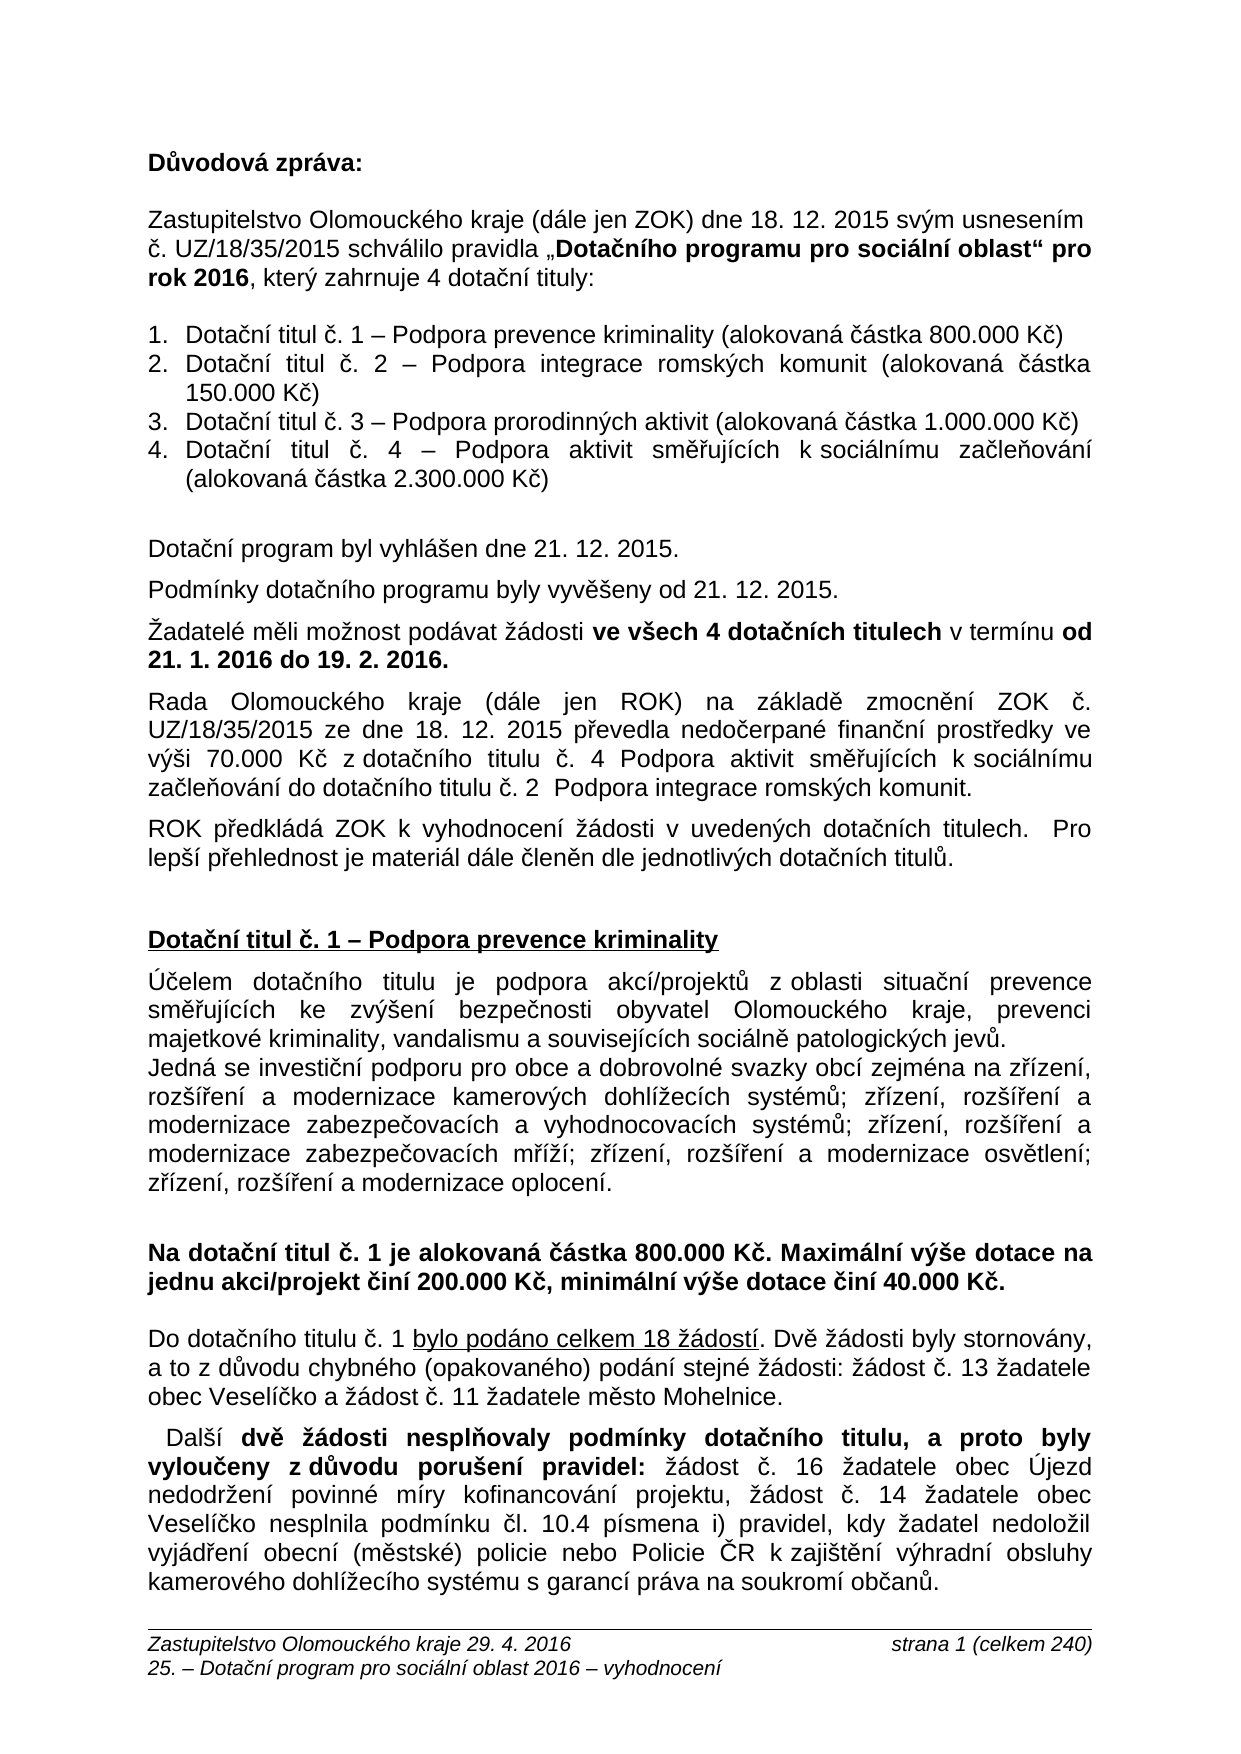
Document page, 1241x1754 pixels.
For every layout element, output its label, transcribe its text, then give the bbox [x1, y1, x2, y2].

list Dotační titul č. 4 – Podpora aktivit směřujících k sociálnímu začleňování (alokovaná částka 2.300.000 Kč) [148, 435, 1092, 493]
text Žadatelé měli možnost podávat žádosti ve všech 4 dotačních titulech v termínu od 21. 1. 2016 do 19. 2. 2016. [148, 616, 1092, 674]
text Jedná se investiční podporu pro obce a dobrovolné svazky obcí zejména na zřízení, rozšíření a modernizace kamerových dohlížecích systémů; zřízení, rozšíření a modernizace zabezpečovacích a vyhodnocovacích systémů; zřízení, rozšíření a modernizace zabezpečovacích mříží; zřízení, rozšíření a modernizace osvětlení; zřízení, rozšíření a modernizace oplocení. [148, 1053, 1092, 1196]
text Na dotační titul č. 1 je alokovaná částka 800.000 Kč. Maximální výše dotace na jednu akci/projekt činí 200.000 Kč, minimální výše dotace činí 40.000 Kč. [148, 1238, 1092, 1295]
text Rada Olomouckého kraje (dále jen ROK) na základě zmocnění ZOK č. UZ/18/35/2015 ze dne 18. 12. 2015 převedla nedočerpané finanční prostředky ve výši 70.000 Kč z dotačního titulu č. 4 Podpora aktivit směřujících k sociálnímu začleňování do dotačního titulu č. 2 Podpora integrace romských komunit. [148, 686, 1092, 801]
list Dotační titul č. 3 – Podpora prorodinných aktivit (alokovaná částka 1.000.000 Kč) [148, 406, 1092, 435]
text Dotační program byl vyhlášen dne 21. 12. 2015. [148, 534, 1092, 563]
text Další dvě žádosti nesplňovaly podmínky dotačního titulu, a proto byly vyloučeny z důvodu porušení pravidel: žádost č. 16 žadatele obec Újezd nedodržení povinné míry kofinancování projektu, žádost č. 14 žadatele obec Veselíčko nesplnila podmínku čl. 10.4 písmena i) pravidel, kdy žadatel nedoložil vyjádření obecní (městské) policie nebo Policie ČR k zajištění výhradní obsluhy kamerového dohlížecího systému s garancí práva na soukromí občanů. [148, 1423, 1092, 1595]
list Dotační titul č. 2 – Podpora integrace romských komunit (alokovaná částka 150.000 Kč) [148, 349, 1092, 406]
text Dotační titul č. 1 – Podpora prevence kriminality [148, 925, 1092, 954]
text Podmínky dotačního programu byly vyvěšeny od 21. 12. 2015. [148, 575, 1092, 604]
text Zastupitelstvo Olomouckého kraje (dále jen ZOK) dne 18. 12. 2015 svým usnesením č. UZ/18/35/2015 schválilo pravidla „Dotačního programu pro sociální oblast“ pro rok 2016, který zahrnuje 4 dotační tituly: [148, 205, 1092, 291]
list Dotační titul č. 1 – Podpora prevence kriminality (alokovaná částka 800.000 Kč) [148, 320, 1092, 349]
text ROK předkládá ZOK k vyhodnocení žádosti v uvedených dotačních titulech. Pro lepší přehlednost je materiál dále členěn dle jednotlivých dotačních titulů. [148, 814, 1092, 871]
text Do dotačního titulu č. 1 bylo podáno celkem 18 žádostí. Dvě žádosti byly stornovány, a to z důvodu chybného (opakovaného) podání stejné žádosti: žádost č. 13 žadatele obec Veselíčko a žádost č. 11 žadatele město Mohelnice. [148, 1324, 1092, 1410]
text Důvodová zpráva: [148, 148, 1092, 176]
text Účelem dotačního titulu je podpora akcí/projektů z oblasti situační prevence směřujících ke zvýšení bezpečnosti obyvatel Olomouckého kraje, prevenci majetkové kriminality, vandalismu a souvisejících sociálně patologických jevů. [148, 966, 1092, 1053]
